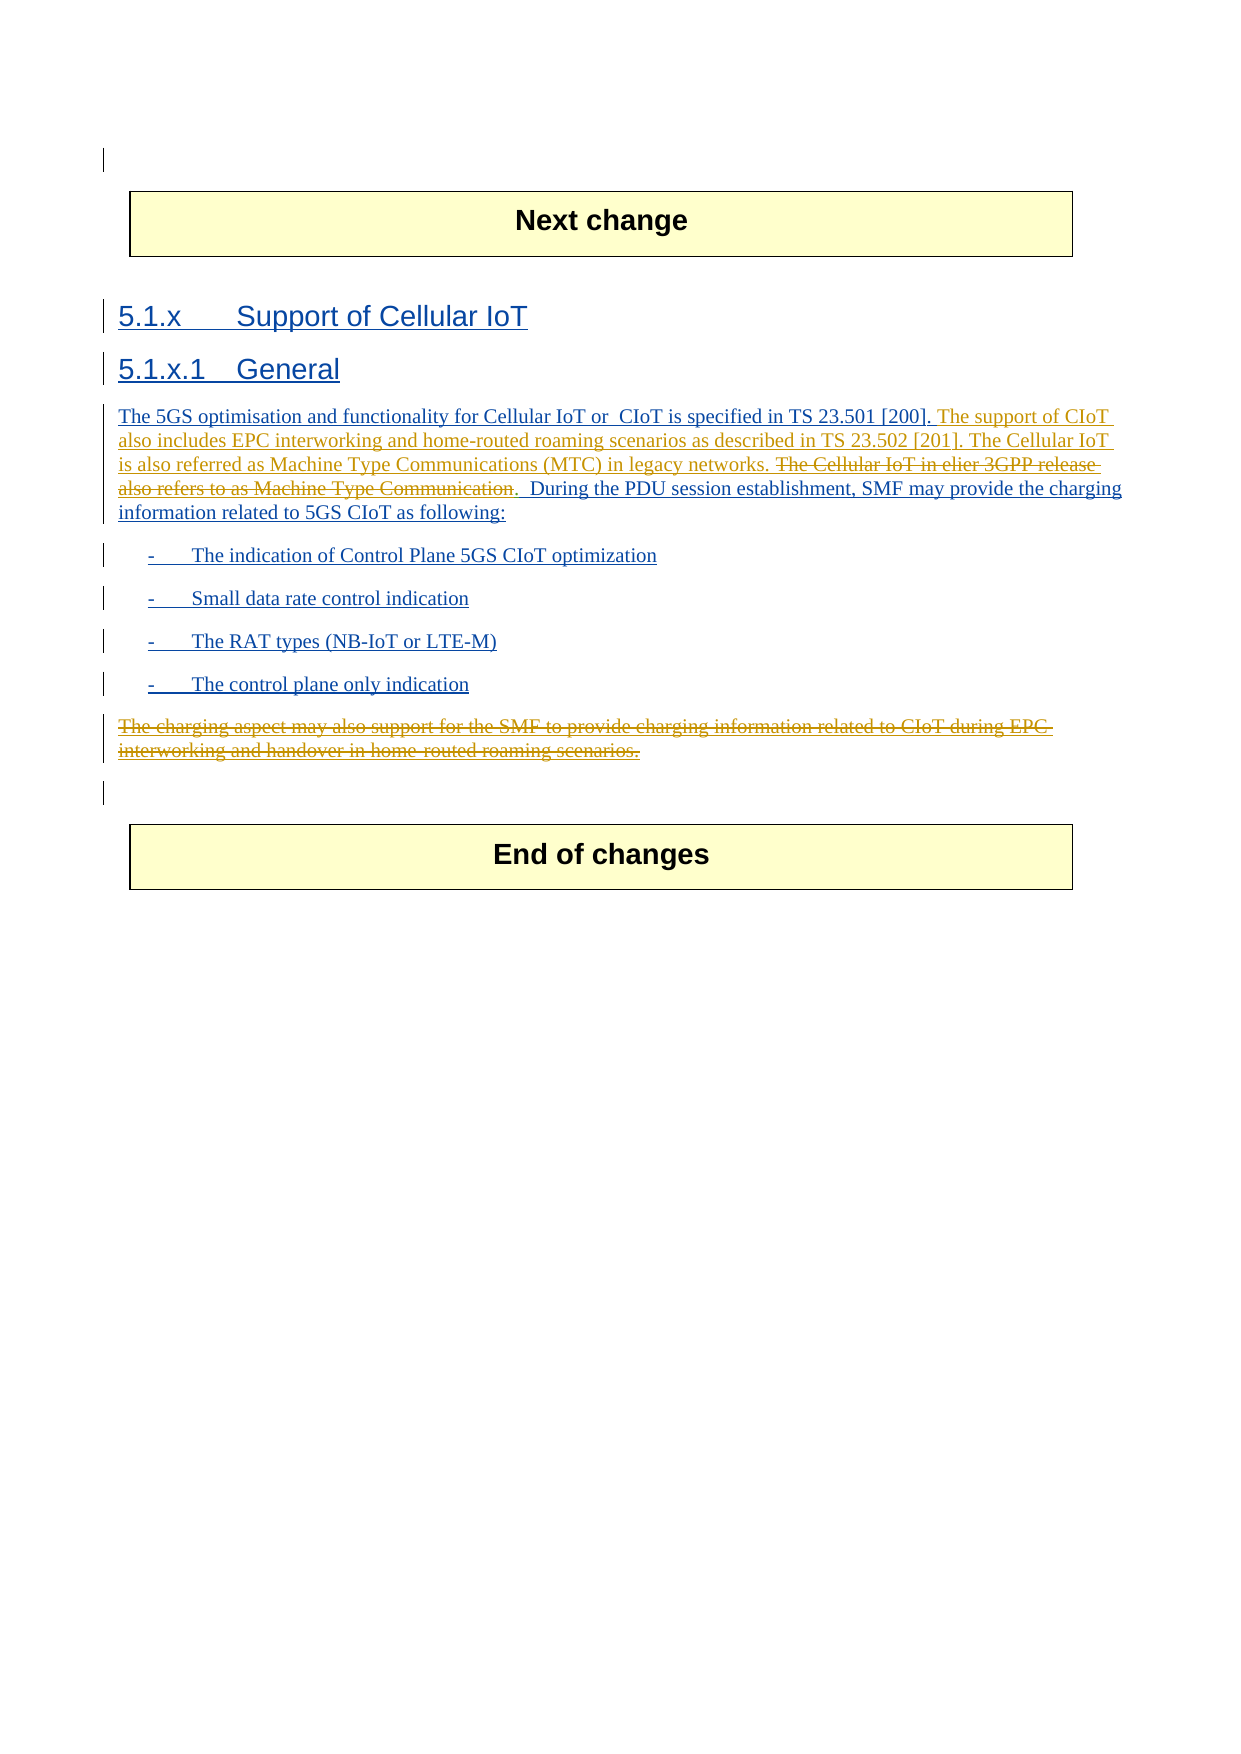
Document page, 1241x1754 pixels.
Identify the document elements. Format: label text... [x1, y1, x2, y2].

table_header Next change [131, 192, 1072, 256]
table_header End of changes [131, 825, 1072, 889]
